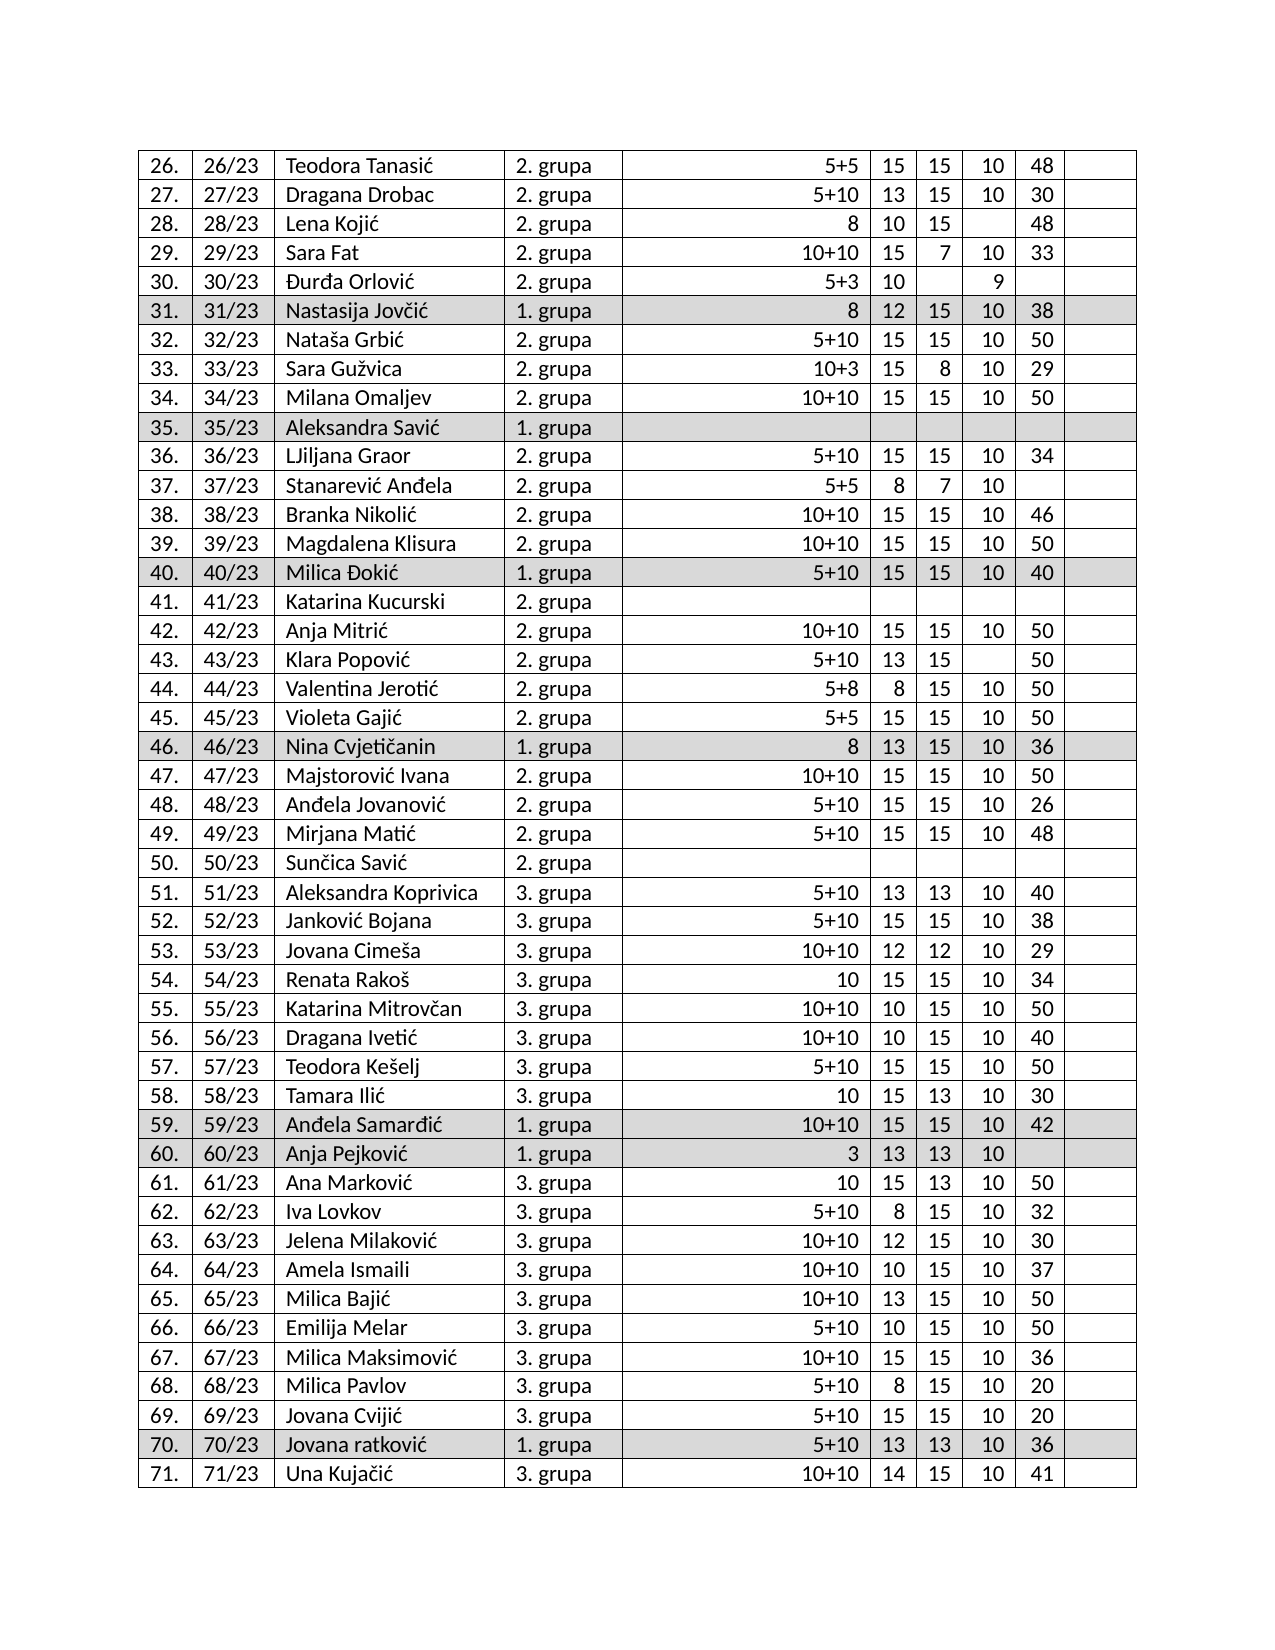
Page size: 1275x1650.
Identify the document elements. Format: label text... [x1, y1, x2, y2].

table_cell 68/23 [193, 1372, 274, 1400]
table_cell 2. grupa [505, 529, 622, 557]
table_cell 8 [871, 1197, 916, 1225]
table_cell 42/23 [193, 616, 274, 644]
table_cell Valentina Jerotić [275, 674, 504, 702]
table_cell 3. grupa [505, 1343, 622, 1371]
table_cell [917, 267, 962, 295]
table_cell 2. grupa [505, 820, 622, 847]
table_cell 1. grupa [505, 296, 622, 324]
table_cell 15 [871, 529, 916, 557]
table_cell 15 [917, 1401, 962, 1429]
table_cell 40. [139, 558, 192, 586]
table_cell 51. [139, 878, 192, 906]
table_cell 15 [917, 965, 962, 993]
table_cell 15 [917, 1052, 962, 1080]
table_cell 10+10 [623, 384, 870, 412]
table_cell 10 [963, 1314, 1015, 1342]
table_cell 10+10 [623, 1255, 870, 1283]
table_cell [623, 413, 870, 441]
table_cell Jovana Cimeša [275, 936, 504, 964]
table_cell 60/23 [193, 1139, 274, 1167]
table_cell 8 [871, 674, 916, 702]
table_cell 29. [139, 238, 192, 266]
table_cell Anđela Samarđić [275, 1110, 504, 1138]
table_cell [1016, 471, 1064, 499]
table_cell 12 [871, 1226, 916, 1254]
table_cell [1065, 500, 1136, 528]
table_cell 10 [963, 471, 1015, 499]
table_cell 33. [139, 355, 192, 382]
table_cell 36/23 [193, 442, 274, 470]
table_cell 62. [139, 1197, 192, 1225]
table_cell 13 [871, 180, 916, 208]
table_cell 2. grupa [505, 645, 622, 673]
table_cell 15 [871, 500, 916, 528]
table_cell 5+10 [623, 820, 870, 847]
table_cell 3. grupa [505, 1314, 622, 1342]
table_cell [1065, 703, 1136, 731]
table_cell 15 [871, 238, 916, 266]
table_cell 15 [917, 645, 962, 673]
table_cell 26 [1016, 790, 1064, 818]
table_cell 13 [871, 645, 916, 673]
table_cell [1065, 384, 1136, 412]
table_cell 2. grupa [505, 325, 622, 353]
table_cell [1065, 732, 1136, 760]
table_cell 43/23 [193, 645, 274, 673]
table_cell 2. grupa [505, 355, 622, 382]
table_cell 48/23 [193, 790, 274, 818]
table_cell 10 [963, 907, 1015, 935]
table_cell 3. grupa [505, 878, 622, 906]
table_cell 5+3 [623, 267, 870, 295]
table_cell 2. grupa [505, 209, 622, 237]
table_cell 50 [1016, 1285, 1064, 1312]
table_cell 64/23 [193, 1255, 274, 1283]
table_cell 40/23 [193, 558, 274, 586]
table_cell 62/23 [193, 1197, 274, 1225]
table_cell 36. [139, 442, 192, 470]
table_cell 8 [623, 732, 870, 760]
table_cell 26. [139, 151, 192, 179]
table_cell 7 [917, 238, 962, 266]
table_cell [1065, 1110, 1136, 1138]
table_cell 52/23 [193, 907, 274, 935]
table_cell 44. [139, 674, 192, 702]
table_cell 10+10 [623, 1459, 870, 1487]
table_cell [623, 587, 870, 615]
table_cell 15 [917, 1110, 962, 1138]
table_cell Aleksandra Koprivica [275, 878, 504, 906]
table_cell 34 [1016, 965, 1064, 993]
table_cell Jovana ratković [275, 1430, 504, 1458]
table_cell Sara Gužvica [275, 355, 504, 382]
table_cell [1065, 1052, 1136, 1080]
table_cell 3. grupa [505, 1197, 622, 1225]
table_cell [1065, 1372, 1136, 1400]
table_cell Dragana Drobac [275, 180, 504, 208]
table_cell 10 [871, 1314, 916, 1342]
table_cell 15 [917, 790, 962, 818]
table_cell 30/23 [193, 267, 274, 295]
table_cell 2. grupa [505, 703, 622, 731]
table_cell 57/23 [193, 1052, 274, 1080]
table_cell 50 [1016, 703, 1064, 731]
table_cell [1065, 965, 1136, 993]
table_cell 15 [917, 1372, 962, 1400]
table_cell Una Kujačić [275, 1459, 504, 1487]
table_cell 60. [139, 1139, 192, 1167]
table_cell 50 [1016, 529, 1064, 557]
table_cell 66. [139, 1314, 192, 1342]
table_cell 15 [871, 1052, 916, 1080]
table_cell 13 [871, 732, 916, 760]
table_cell 40 [1016, 1023, 1064, 1051]
table_cell 15 [917, 384, 962, 412]
table_cell 2. grupa [505, 500, 622, 528]
table_cell Anja Pejković [275, 1139, 504, 1167]
table_cell [871, 413, 916, 441]
table_cell [1065, 209, 1136, 237]
table_cell 10 [963, 674, 1015, 702]
table_cell 15 [871, 761, 916, 789]
table_cell 10 [963, 1343, 1015, 1371]
table_cell 5+5 [623, 471, 870, 499]
table_cell 41 [1016, 1459, 1064, 1487]
table_cell 12 [917, 936, 962, 964]
table_cell 15 [917, 1343, 962, 1371]
table_cell 59/23 [193, 1110, 274, 1138]
table_cell 30 [1016, 1081, 1064, 1109]
table_cell 15 [917, 1285, 962, 1312]
table_cell 5+10 [623, 878, 870, 906]
table_cell [1065, 994, 1136, 1022]
table_cell 66/23 [193, 1314, 274, 1342]
table_cell [1065, 1197, 1136, 1225]
table_cell 15 [917, 151, 962, 179]
table_cell Amela Ismaili [275, 1255, 504, 1283]
table_cell 13 [871, 878, 916, 906]
table_cell 70. [139, 1430, 192, 1458]
table_cell Majstorović Ivana [275, 761, 504, 789]
table_cell 1. grupa [505, 558, 622, 586]
table_cell 32 [1016, 1197, 1064, 1225]
table_cell 15 [917, 674, 962, 702]
table_cell [1016, 587, 1064, 615]
table_cell 35/23 [193, 413, 274, 441]
table_cell Milica Pavlov [275, 1372, 504, 1400]
table_cell 55. [139, 994, 192, 1022]
table_cell 54. [139, 965, 192, 993]
table_cell 10 [963, 994, 1015, 1022]
table_cell 47/23 [193, 761, 274, 789]
table_cell 10 [963, 1081, 1015, 1109]
table_cell 35. [139, 413, 192, 441]
table_cell Đurđa Orlović [275, 267, 504, 295]
table_cell 40 [1016, 878, 1064, 906]
table_cell 50 [1016, 1168, 1064, 1196]
table_cell 12 [871, 296, 916, 324]
table_cell [1065, 1168, 1136, 1196]
table_cell 10 [623, 1081, 870, 1109]
table_cell 15 [871, 1168, 916, 1196]
table_cell 43. [139, 645, 192, 673]
table_cell 59. [139, 1110, 192, 1138]
table_cell 10 [963, 1023, 1015, 1051]
table_cell 10 [963, 703, 1015, 731]
table_cell 2. grupa [505, 761, 622, 789]
table_cell 36 [1016, 1343, 1064, 1371]
table_cell Anđela Jovanović [275, 790, 504, 818]
table_cell [1065, 471, 1136, 499]
table_cell Teodora Tanasić [275, 151, 504, 179]
table_cell 10 [623, 965, 870, 993]
table_cell 10+10 [623, 761, 870, 789]
table_cell Anja Mitrić [275, 616, 504, 644]
table_cell 8 [623, 296, 870, 324]
table_cell [963, 209, 1015, 237]
table_cell 28/23 [193, 209, 274, 237]
table_cell 10+10 [623, 994, 870, 1022]
table_cell 50 [1016, 645, 1064, 673]
table_cell 10 [963, 878, 1015, 906]
table_cell 10+10 [623, 936, 870, 964]
table_cell 15 [917, 994, 962, 1022]
table_cell [1065, 645, 1136, 673]
table_cell 15 [917, 209, 962, 237]
table_cell 1. grupa [505, 1110, 622, 1138]
table_cell 15 [917, 500, 962, 528]
table_cell Iva Lovkov [275, 1197, 504, 1225]
table_cell 70/23 [193, 1430, 274, 1458]
table_cell 2. grupa [505, 587, 622, 615]
table_cell 2. grupa [505, 849, 622, 877]
table_cell 54/23 [193, 965, 274, 993]
table_cell 15 [871, 1343, 916, 1371]
table_cell [917, 849, 962, 877]
table_cell 36 [1016, 732, 1064, 760]
table_cell 32/23 [193, 325, 274, 353]
table_cell 53/23 [193, 936, 274, 964]
table_cell 3. grupa [505, 1023, 622, 1051]
table_cell 8 [871, 471, 916, 499]
table_cell [1065, 1285, 1136, 1312]
table_cell 36 [1016, 1430, 1064, 1458]
table_cell Janković Bojana [275, 907, 504, 935]
table_cell 15 [917, 1314, 962, 1342]
table_cell Tamara Ilić [275, 1081, 504, 1109]
table_cell 27. [139, 180, 192, 208]
table_cell [1065, 442, 1136, 470]
table_cell 5+10 [623, 1372, 870, 1400]
table_cell [1065, 616, 1136, 644]
table_cell 7 [917, 471, 962, 499]
table_cell 10 [963, 1226, 1015, 1254]
table_cell 30. [139, 267, 192, 295]
table_cell 67/23 [193, 1343, 274, 1371]
table_cell 10 [963, 500, 1015, 528]
table_cell Sunčica Savić [275, 849, 504, 877]
table_cell 10 [963, 180, 1015, 208]
table_cell 45. [139, 703, 192, 731]
table_cell 10+10 [623, 1023, 870, 1051]
table_cell Jelena Milaković [275, 1226, 504, 1254]
table_cell 61. [139, 1168, 192, 1196]
table_cell 10+10 [623, 616, 870, 644]
table_cell Milica Maksimović [275, 1343, 504, 1371]
table_cell 5+10 [623, 907, 870, 935]
table_cell 15 [917, 1459, 962, 1487]
table_cell 38 [1016, 296, 1064, 324]
table_cell 50 [1016, 761, 1064, 789]
table_cell 1. grupa [505, 413, 622, 441]
table_cell 30 [1016, 1226, 1064, 1254]
table_cell 38. [139, 500, 192, 528]
table_cell 50 [1016, 616, 1064, 644]
table_cell 2. grupa [505, 616, 622, 644]
table_cell 48. [139, 790, 192, 818]
table_cell 15 [871, 442, 916, 470]
table_cell Milana Omaljev [275, 384, 504, 412]
table_cell [623, 849, 870, 877]
table_cell 15 [871, 965, 916, 993]
table_cell 10 [963, 761, 1015, 789]
table_cell 10 [963, 732, 1015, 760]
table_cell 5+10 [623, 442, 870, 470]
table_cell 10 [963, 355, 1015, 382]
table_cell 15 [871, 907, 916, 935]
table_cell 68. [139, 1372, 192, 1400]
table_cell 15 [871, 355, 916, 382]
table_cell 29 [1016, 355, 1064, 382]
table_cell [1065, 907, 1136, 935]
table_cell 5+10 [623, 1430, 870, 1458]
table_cell 15 [871, 616, 916, 644]
table_cell 71. [139, 1459, 192, 1487]
table_cell 50 [1016, 994, 1064, 1022]
table_cell Ana Marković [275, 1168, 504, 1196]
table_cell 2. grupa [505, 790, 622, 818]
table_cell 31. [139, 296, 192, 324]
table_cell 37/23 [193, 471, 274, 499]
table_cell 48 [1016, 820, 1064, 847]
table_cell 12 [871, 936, 916, 964]
table_cell 10+10 [623, 1110, 870, 1138]
table_cell [1065, 1139, 1136, 1167]
table_cell 1. grupa [505, 732, 622, 760]
table_cell 8 [871, 1372, 916, 1400]
table_cell 42 [1016, 1110, 1064, 1138]
table_cell 50 [1016, 1052, 1064, 1080]
table_cell 20 [1016, 1401, 1064, 1429]
table_cell 67. [139, 1343, 192, 1371]
table_cell 58/23 [193, 1081, 274, 1109]
table_cell [1065, 761, 1136, 789]
table_cell [963, 587, 1015, 615]
table_cell 10+10 [623, 500, 870, 528]
table_cell 10 [871, 1023, 916, 1051]
table_cell 58. [139, 1081, 192, 1109]
table_cell [1065, 1459, 1136, 1487]
table_cell 65/23 [193, 1285, 274, 1312]
table_cell 5+10 [623, 1401, 870, 1429]
table_cell Milica Đokić [275, 558, 504, 586]
table_cell 2. grupa [505, 471, 622, 499]
table_cell 5+10 [623, 180, 870, 208]
table_cell 50/23 [193, 849, 274, 877]
table_cell 63. [139, 1226, 192, 1254]
table_cell 5+5 [623, 151, 870, 179]
table_cell [1016, 849, 1064, 877]
table_cell 10 [871, 267, 916, 295]
table_cell 13 [871, 1430, 916, 1458]
table_cell 64. [139, 1255, 192, 1283]
table_cell 15 [917, 1226, 962, 1254]
table_cell 2. grupa [505, 151, 622, 179]
table_cell [1065, 180, 1136, 208]
table_cell Aleksandra Savić [275, 413, 504, 441]
table_cell 57. [139, 1052, 192, 1080]
table_cell 5+10 [623, 1052, 870, 1080]
table_cell Milica Bajić [275, 1285, 504, 1312]
table_cell 15 [871, 558, 916, 586]
table_cell 46/23 [193, 732, 274, 760]
table_cell 41. [139, 587, 192, 615]
table_cell 10 [963, 936, 1015, 964]
table_cell Magdalena Klisura [275, 529, 504, 557]
table_cell 3 [623, 1139, 870, 1167]
table_cell 10+10 [623, 1285, 870, 1312]
table_cell 15 [871, 151, 916, 179]
table_cell 56. [139, 1023, 192, 1051]
table_cell 10 [963, 1372, 1015, 1400]
table_cell Violeta Gajić [275, 703, 504, 731]
table_cell 15 [871, 325, 916, 353]
table_cell 15 [917, 442, 962, 470]
table_cell Katarina Mitrovčan [275, 994, 504, 1022]
table_cell 15 [871, 820, 916, 847]
table_cell 10 [963, 1197, 1015, 1225]
table_cell Nataša Grbić [275, 325, 504, 353]
table_cell 69. [139, 1401, 192, 1429]
table_cell 15 [917, 296, 962, 324]
table_cell 10 [963, 1285, 1015, 1312]
table_cell 10 [963, 1110, 1015, 1138]
table_cell 29/23 [193, 238, 274, 266]
table_cell 34. [139, 384, 192, 412]
table_cell 10 [963, 1139, 1015, 1167]
table_cell 3. grupa [505, 1226, 622, 1254]
table_cell 2. grupa [505, 384, 622, 412]
table_cell 48 [1016, 151, 1064, 179]
table_cell 37. [139, 471, 192, 499]
table_cell [1065, 849, 1136, 877]
table_cell Dragana Ivetić [275, 1023, 504, 1051]
table_cell 5+10 [623, 1314, 870, 1342]
table_cell 10+10 [623, 238, 870, 266]
table_cell 50. [139, 849, 192, 877]
table_cell 10 [963, 820, 1015, 847]
table_cell 63/23 [193, 1226, 274, 1254]
table_cell LJiljana Graor [275, 442, 504, 470]
table_cell 50 [1016, 384, 1064, 412]
table_cell Sara Fat [275, 238, 504, 266]
table_cell 45/23 [193, 703, 274, 731]
table_cell 41/23 [193, 587, 274, 615]
table_cell Emilija Melar [275, 1314, 504, 1342]
table_cell 10 [623, 1168, 870, 1196]
table_cell 10 [963, 325, 1015, 353]
table_cell 15 [917, 616, 962, 644]
table_cell 5+10 [623, 1197, 870, 1225]
table_cell 3. grupa [505, 1168, 622, 1196]
table_cell [917, 413, 962, 441]
table_cell 46. [139, 732, 192, 760]
table_cell 13 [917, 1139, 962, 1167]
table_cell 3. grupa [505, 1459, 622, 1487]
table_cell 50 [1016, 325, 1064, 353]
table_cell 15 [917, 907, 962, 935]
table_cell 52. [139, 907, 192, 935]
table_cell 5+10 [623, 790, 870, 818]
table_cell 10 [871, 209, 916, 237]
table_cell 10 [963, 790, 1015, 818]
table_cell 15 [871, 790, 916, 818]
table_cell [1065, 1023, 1136, 1051]
table_cell 14 [871, 1459, 916, 1487]
table_cell [1065, 820, 1136, 847]
table_cell [1065, 325, 1136, 353]
table_cell 2. grupa [505, 267, 622, 295]
table_cell 33/23 [193, 355, 274, 382]
table_cell 49/23 [193, 820, 274, 847]
table_cell [1065, 1226, 1136, 1254]
table_cell 40 [1016, 558, 1064, 586]
table_cell 53. [139, 936, 192, 964]
table_cell 3. grupa [505, 1401, 622, 1429]
table_cell 10 [963, 616, 1015, 644]
table_cell 27/23 [193, 180, 274, 208]
table_cell Klara Popović [275, 645, 504, 673]
table_cell 10 [963, 151, 1015, 179]
table_cell 15 [917, 1023, 962, 1051]
table_cell 10 [871, 994, 916, 1022]
table_cell 32. [139, 325, 192, 353]
table_cell [1065, 296, 1136, 324]
table_cell 15 [917, 1197, 962, 1225]
table_cell Branka Nikolić [275, 500, 504, 528]
table_cell 5+10 [623, 325, 870, 353]
table_cell 61/23 [193, 1168, 274, 1196]
table_cell [1065, 878, 1136, 906]
table_cell 2. grupa [505, 674, 622, 702]
table_cell Stanarević Anđela [275, 471, 504, 499]
table_cell 10+10 [623, 1343, 870, 1371]
table_cell 28. [139, 209, 192, 237]
table_cell 15 [871, 1401, 916, 1429]
table_cell 5+8 [623, 674, 870, 702]
table_cell 10 [963, 442, 1015, 470]
table_cell 34/23 [193, 384, 274, 412]
table_cell 10 [963, 965, 1015, 993]
table_cell 15 [917, 180, 962, 208]
table_cell 26/23 [193, 151, 274, 179]
table_cell 39. [139, 529, 192, 557]
table_cell [1065, 936, 1136, 964]
table_cell [1065, 1401, 1136, 1429]
table_cell [1016, 267, 1064, 295]
table_cell 3. grupa [505, 994, 622, 1022]
table_cell [1065, 1343, 1136, 1371]
table_cell Renata Rakoš [275, 965, 504, 993]
table_cell 31/23 [193, 296, 274, 324]
table_cell 33 [1016, 238, 1064, 266]
table_cell [963, 849, 1015, 877]
table_cell 15 [917, 1255, 962, 1283]
table_cell 10 [963, 296, 1015, 324]
table_cell 38/23 [193, 500, 274, 528]
table_cell 51/23 [193, 878, 274, 906]
table_cell 10 [963, 1430, 1015, 1458]
table_cell Mirjana Matić [275, 820, 504, 847]
table_cell [1065, 238, 1136, 266]
table_cell [1065, 790, 1136, 818]
table_cell 55/23 [193, 994, 274, 1022]
table_cell Nastasija Jovčić [275, 296, 504, 324]
table_cell 10+10 [623, 1226, 870, 1254]
table_cell [1065, 267, 1136, 295]
table_cell Jovana Cvijić [275, 1401, 504, 1429]
table_cell Nina Cvjetičanin [275, 732, 504, 760]
table_cell 37 [1016, 1255, 1064, 1283]
table_cell 29 [1016, 936, 1064, 964]
table_cell 69/23 [193, 1401, 274, 1429]
table_cell 3. grupa [505, 1052, 622, 1080]
table_cell 1. grupa [505, 1139, 622, 1167]
table_cell 15 [871, 703, 916, 731]
table_cell 3. grupa [505, 1081, 622, 1109]
table_cell 3. grupa [505, 1372, 622, 1400]
table_cell 10+10 [623, 529, 870, 557]
table_cell 15 [917, 558, 962, 586]
table_cell [1065, 1081, 1136, 1109]
table_cell 10 [963, 384, 1015, 412]
table_cell [1065, 558, 1136, 586]
table_cell 30 [1016, 180, 1064, 208]
table_cell 10 [963, 1459, 1015, 1487]
table_cell 50 [1016, 674, 1064, 702]
table_cell 15 [917, 820, 962, 847]
table_cell Lena Kojić [275, 209, 504, 237]
table_cell 46 [1016, 500, 1064, 528]
table_cell 10 [963, 1401, 1015, 1429]
table_cell 15 [917, 325, 962, 353]
table_cell 13 [917, 1430, 962, 1458]
table_cell 49. [139, 820, 192, 847]
table_cell [963, 645, 1015, 673]
table_cell 48 [1016, 209, 1064, 237]
table_cell 38 [1016, 907, 1064, 935]
table_cell [1016, 413, 1064, 441]
table_cell 3. grupa [505, 1285, 622, 1312]
table_cell 1. grupa [505, 1430, 622, 1458]
table_cell 10 [963, 1052, 1015, 1080]
table_cell 13 [917, 1168, 962, 1196]
table_cell 2. grupa [505, 238, 622, 266]
table_cell 3. grupa [505, 965, 622, 993]
table_cell 5+10 [623, 558, 870, 586]
table_cell 13 [871, 1139, 916, 1167]
table_cell [871, 587, 916, 615]
table_cell [1065, 529, 1136, 557]
table_cell 5+10 [623, 645, 870, 673]
table_cell 15 [917, 529, 962, 557]
table_cell [1065, 1314, 1136, 1342]
table_cell 10+3 [623, 355, 870, 382]
table_cell [1016, 1139, 1064, 1167]
table_cell Katarina Kucurski [275, 587, 504, 615]
table_cell [1065, 1255, 1136, 1283]
table_cell 10 [963, 1168, 1015, 1196]
table_cell 10 [963, 1255, 1015, 1283]
table_cell [1065, 674, 1136, 702]
table_cell 56/23 [193, 1023, 274, 1051]
table_cell 71/23 [193, 1459, 274, 1487]
table_cell 15 [871, 1110, 916, 1138]
table_cell 3. grupa [505, 936, 622, 964]
table_cell 44/23 [193, 674, 274, 702]
table_cell 65. [139, 1285, 192, 1312]
table_cell 2. grupa [505, 442, 622, 470]
table_cell [1065, 151, 1136, 179]
table_cell 13 [871, 1285, 916, 1312]
table_cell 10 [963, 558, 1015, 586]
table_cell 34 [1016, 442, 1064, 470]
table_cell 10 [963, 238, 1015, 266]
table_cell 42. [139, 616, 192, 644]
table_cell 20 [1016, 1372, 1064, 1400]
table_cell 50 [1016, 1314, 1064, 1342]
table_cell 5+5 [623, 703, 870, 731]
table_cell [1065, 413, 1136, 441]
table_cell 13 [917, 1081, 962, 1109]
table_cell [871, 849, 916, 877]
table_cell 3. grupa [505, 1255, 622, 1283]
table_cell 15 [871, 1081, 916, 1109]
table_cell 15 [917, 703, 962, 731]
table_cell 47. [139, 761, 192, 789]
table_cell 15 [917, 732, 962, 760]
table_cell [1065, 587, 1136, 615]
table_cell 10 [963, 529, 1015, 557]
table_cell 39/23 [193, 529, 274, 557]
table_cell [917, 587, 962, 615]
table_cell 8 [917, 355, 962, 382]
table_cell [963, 413, 1015, 441]
table_cell 15 [917, 761, 962, 789]
table_cell [1065, 1430, 1136, 1458]
table_cell 10 [871, 1255, 916, 1283]
table_cell [1065, 355, 1136, 382]
table_cell 13 [917, 878, 962, 906]
table_cell 15 [871, 384, 916, 412]
table_cell 9 [963, 267, 1015, 295]
table_cell Teodora Kešelj [275, 1052, 504, 1080]
table_cell 2. grupa [505, 180, 622, 208]
table_cell 8 [623, 209, 870, 237]
table_cell 3. grupa [505, 907, 622, 935]
